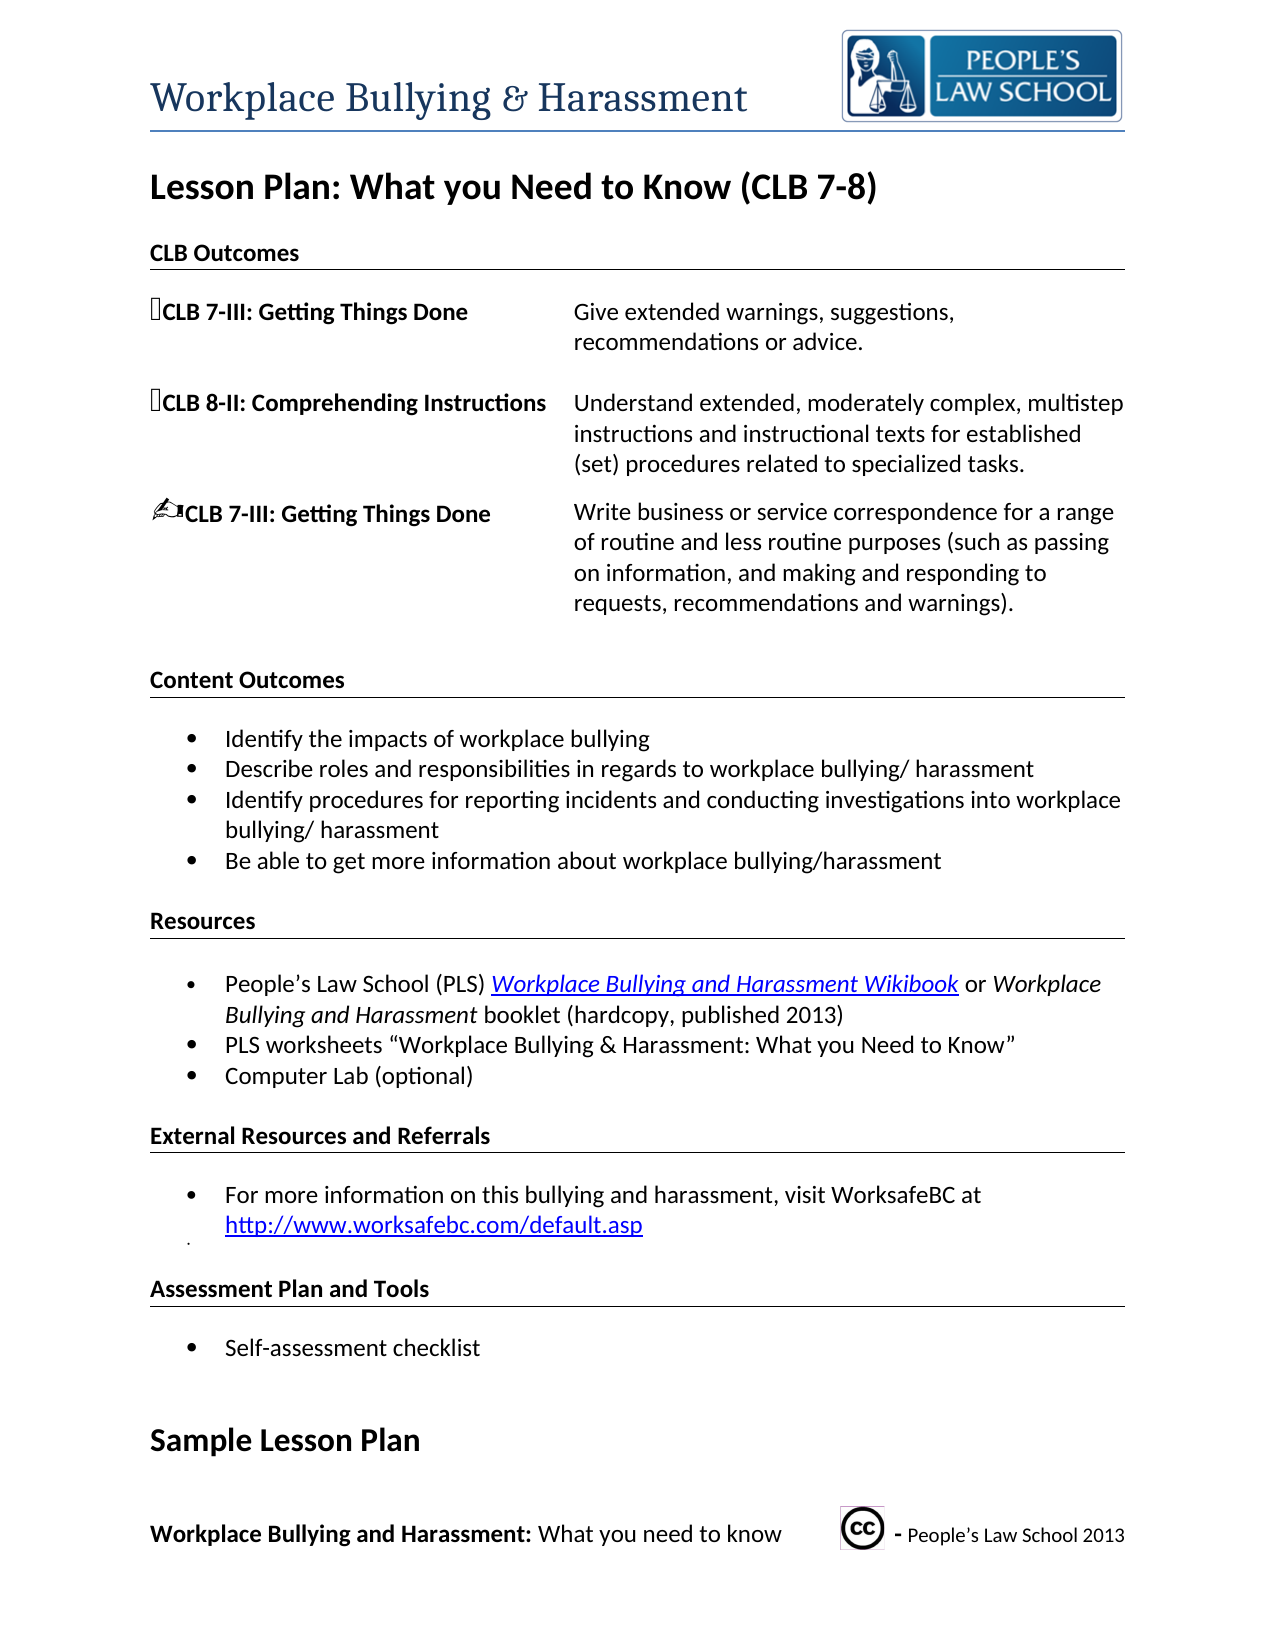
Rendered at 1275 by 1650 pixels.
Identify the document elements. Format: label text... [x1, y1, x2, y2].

text Lesson Plan: What you Need to Know (CLB 7-8) [150, 163, 1125, 209]
list Self-assessment checklist [187, 1332, 1125, 1363]
list People’s Law School (PLS) Workplace Bullying and Harassment Wikibook or Workplace Bullying and Harassment booklet (hardcopy, published 2013) [187, 968, 1125, 1029]
table_cell CLB 8-II: Comprehending Instructions [139, 387, 562, 496]
text Content Outcomes [150, 664, 1125, 697]
list PLS worksheets “Workplace Bullying & Harassment: What you Need to Know” [187, 1029, 1125, 1060]
text Sample Lesson Plan [150, 1419, 1125, 1459]
list Describe roles and responsibilities in regards to workplace bullying/ harassment [187, 754, 1125, 784]
text Assessment Plan and Tools [150, 1273, 1125, 1306]
table_cell CLB 7-III: Getting Things Done [139, 496, 562, 635]
list Identify procedures for reporting incidents and conducting investigations into workplace bullying/ harassment [187, 784, 1125, 845]
picture [840, 1506, 885, 1550]
list Computer Lab (optional) [187, 1060, 1125, 1090]
table_header Give extended warnings, suggestions, recommendations or advice. [563, 296, 1136, 387]
table_cell Write business or service correspondence for a range of routine and less routine purposes (such as passing on information, and making and responding to requests, recommendations and warnings). [563, 496, 1136, 635]
text CLB Outcomes [150, 237, 1125, 269]
list Identify the impacts of workplace bullying [187, 723, 1125, 754]
picture [840, 28, 1124, 124]
table_cell Understand extended, moderately complex, multistep instructions and instructional texts for established (set) procedures related to specialized tasks. [563, 387, 1136, 496]
table_header CLB 7-III: Getting Things Done [139, 296, 562, 387]
list Be able to get more information about workplace bullying/harassment [187, 845, 1125, 876]
list For more information on this bullying and harassment, visit WorksafeBC at http://www.worksafebc.com/default.asp [187, 1179, 1125, 1240]
text Resources [150, 905, 1125, 938]
text External Resources and Referrals [150, 1120, 1125, 1152]
